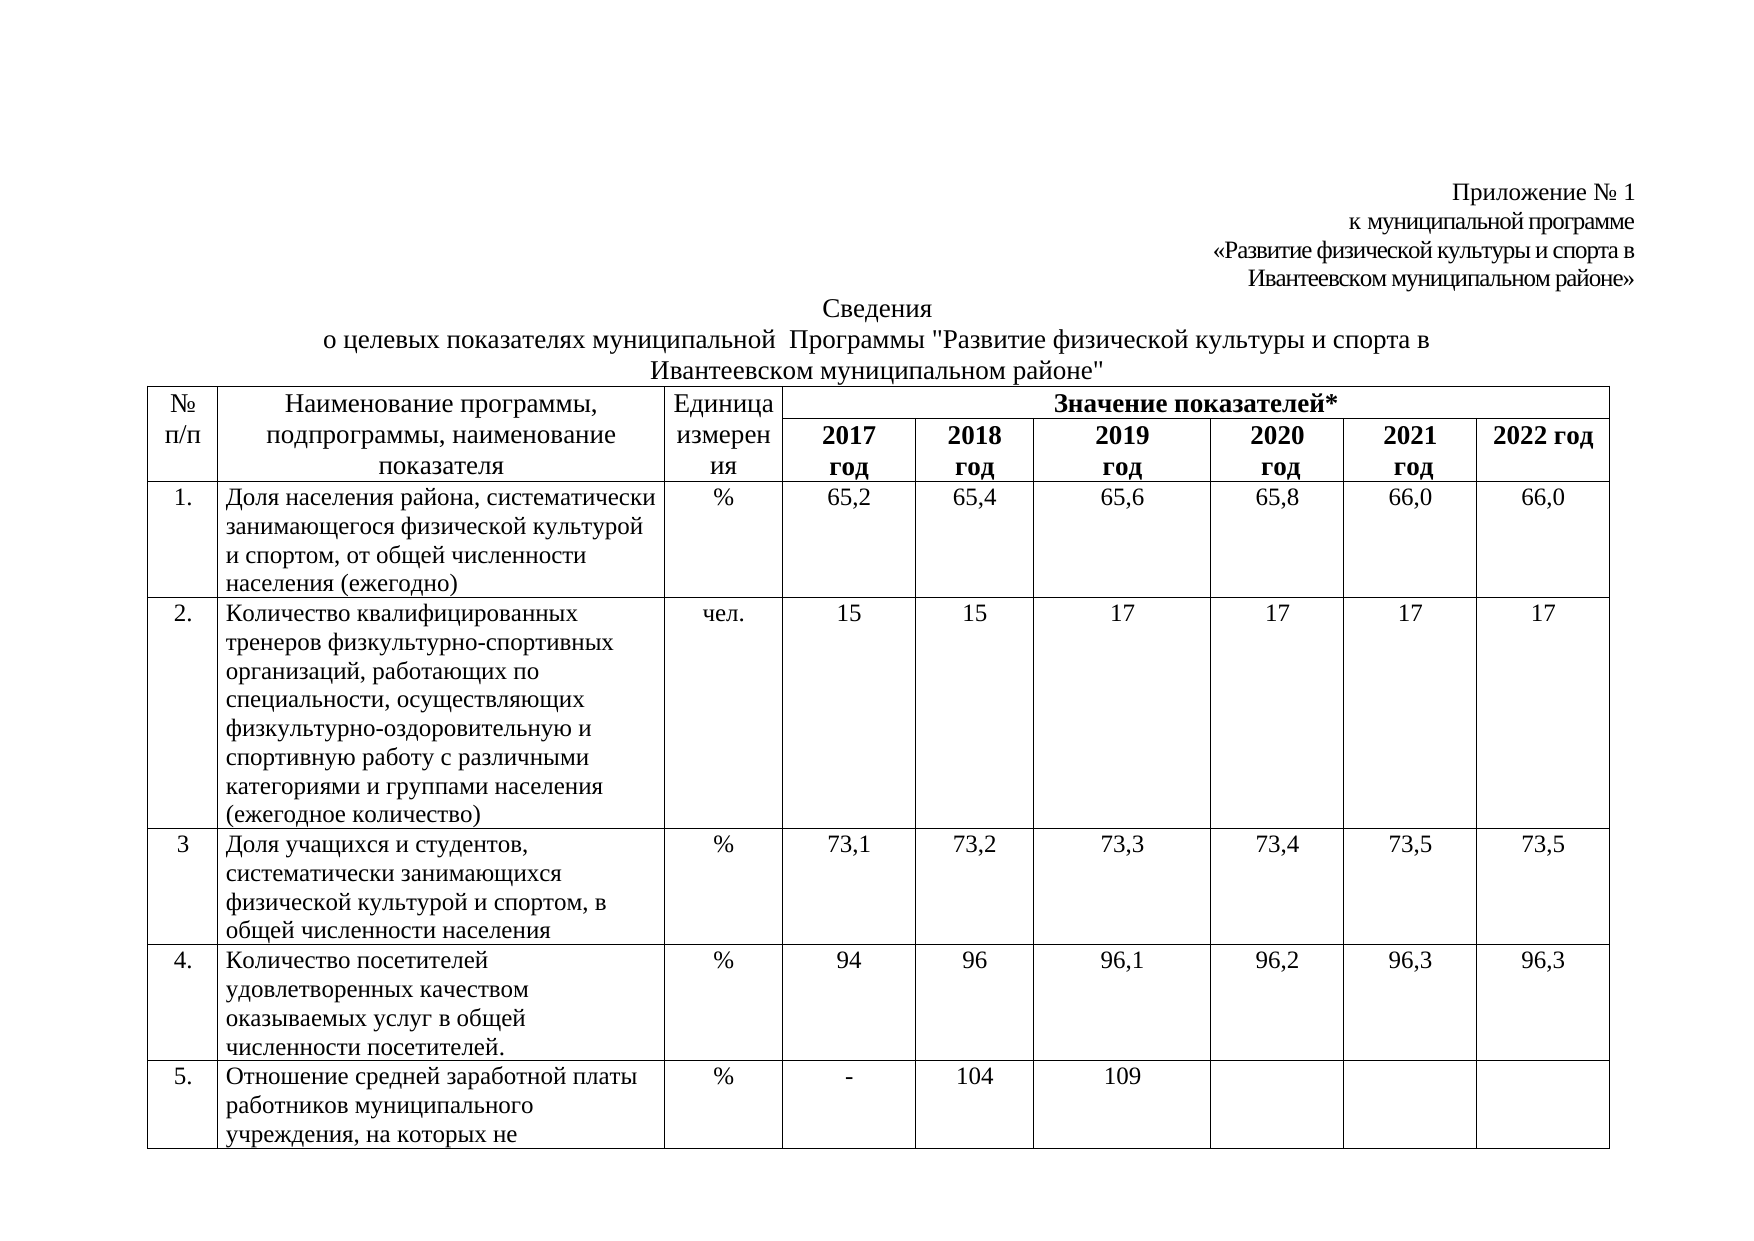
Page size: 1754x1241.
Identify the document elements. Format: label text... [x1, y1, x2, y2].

table_cell 15 [916, 598, 1033, 828]
table_cell 109 [1034, 1061, 1210, 1148]
table_cell 2020 год [1211, 419, 1343, 481]
table_header Единица измерения [665, 387, 782, 481]
table_cell Количество посетителей удовлетворенных качеством оказываемых услуг в общей численности посетителей. [218, 945, 664, 1060]
text Сведения [118, 292, 1636, 323]
table_cell [1477, 1061, 1609, 1148]
table_cell 2019 год [1034, 419, 1210, 481]
table_cell 4. [148, 945, 217, 1060]
table_cell 5. [148, 1061, 217, 1148]
table_cell 1. [148, 482, 217, 597]
table_cell % [665, 945, 782, 1060]
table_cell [218, 1061, 664, 1148]
table_cell 2021 год [1344, 419, 1476, 481]
table_cell % [665, 482, 782, 597]
table_cell 65,8 [1211, 482, 1343, 597]
table_cell 96,1 [1034, 945, 1210, 1060]
text Приложение № 1 [118, 177, 1636, 206]
table_cell 65,4 [916, 482, 1033, 597]
text о целевых показателях муниципальной Программы "Развитие физической культуры и спорта в [118, 323, 1636, 354]
table_cell 73,5 [1344, 829, 1476, 944]
table_cell 96,3 [1344, 945, 1476, 1060]
table_cell 73,5 [1477, 829, 1609, 944]
table_cell Количество квалифицированных тренеров физкультурно-спортивных организаций, работающих по специальности, осуществляющих физкультурно-оздоровительную и спортивную работу с различными категориями и группами населения (ежегодное количество) [218, 598, 664, 828]
table_header № п/п [148, 387, 217, 481]
table_cell 73,1 [783, 829, 915, 944]
table_cell 94 [783, 945, 915, 1060]
text к муниципальной программе [1037, 206, 1636, 235]
table_header Значение показателей* [783, 387, 1609, 418]
table_cell 2. [148, 598, 217, 828]
text Ивантеевском муниципальном районе» [1037, 263, 1636, 292]
table_cell 2017 год [783, 419, 915, 481]
table_cell % [665, 829, 782, 944]
table_cell 17 [1344, 598, 1476, 828]
text «Развитие физической культуры и спорта в [1037, 235, 1636, 263]
table_cell 17 [1211, 598, 1343, 828]
table_cell 65,6 [1034, 482, 1210, 597]
table_cell 73,4 [1211, 829, 1343, 944]
table_cell 66,0 [1344, 482, 1476, 597]
table_cell 96 [916, 945, 1033, 1060]
table_cell 15 [783, 598, 915, 828]
table_cell 17 [1477, 598, 1609, 828]
table_cell % [665, 1061, 782, 1148]
table_cell 17 [1034, 598, 1210, 828]
table_cell 73,2 [916, 829, 1033, 944]
table_cell 96,3 [1477, 945, 1609, 1060]
table_cell Доля учащихся и студентов, систематически занимающихся физической культурой и спортом, в общей численности населения [218, 829, 664, 944]
table_cell 66,0 [1477, 482, 1609, 597]
table_cell [1211, 1061, 1343, 1148]
table_cell чел. [665, 598, 782, 828]
table_cell 2022 год [1477, 419, 1609, 481]
table_cell - [783, 1061, 915, 1148]
table_header Наименование программы, подпрограммы, наименование показателя [218, 387, 664, 481]
table_cell 2018 год [916, 419, 1033, 481]
text Ивантеевском муниципальном районе" [118, 354, 1636, 386]
table_cell 96,2 [1211, 945, 1343, 1060]
table_cell 3 [148, 829, 217, 944]
table_cell Доля населения района, систематически занимающегося физической культурой и спортом, от общей численности населения (ежегодно) [218, 482, 664, 597]
table_cell 73,3 [1034, 829, 1210, 944]
table_cell [1344, 1061, 1476, 1148]
table_cell 65,2 [783, 482, 915, 597]
table_cell 104 [916, 1061, 1033, 1148]
